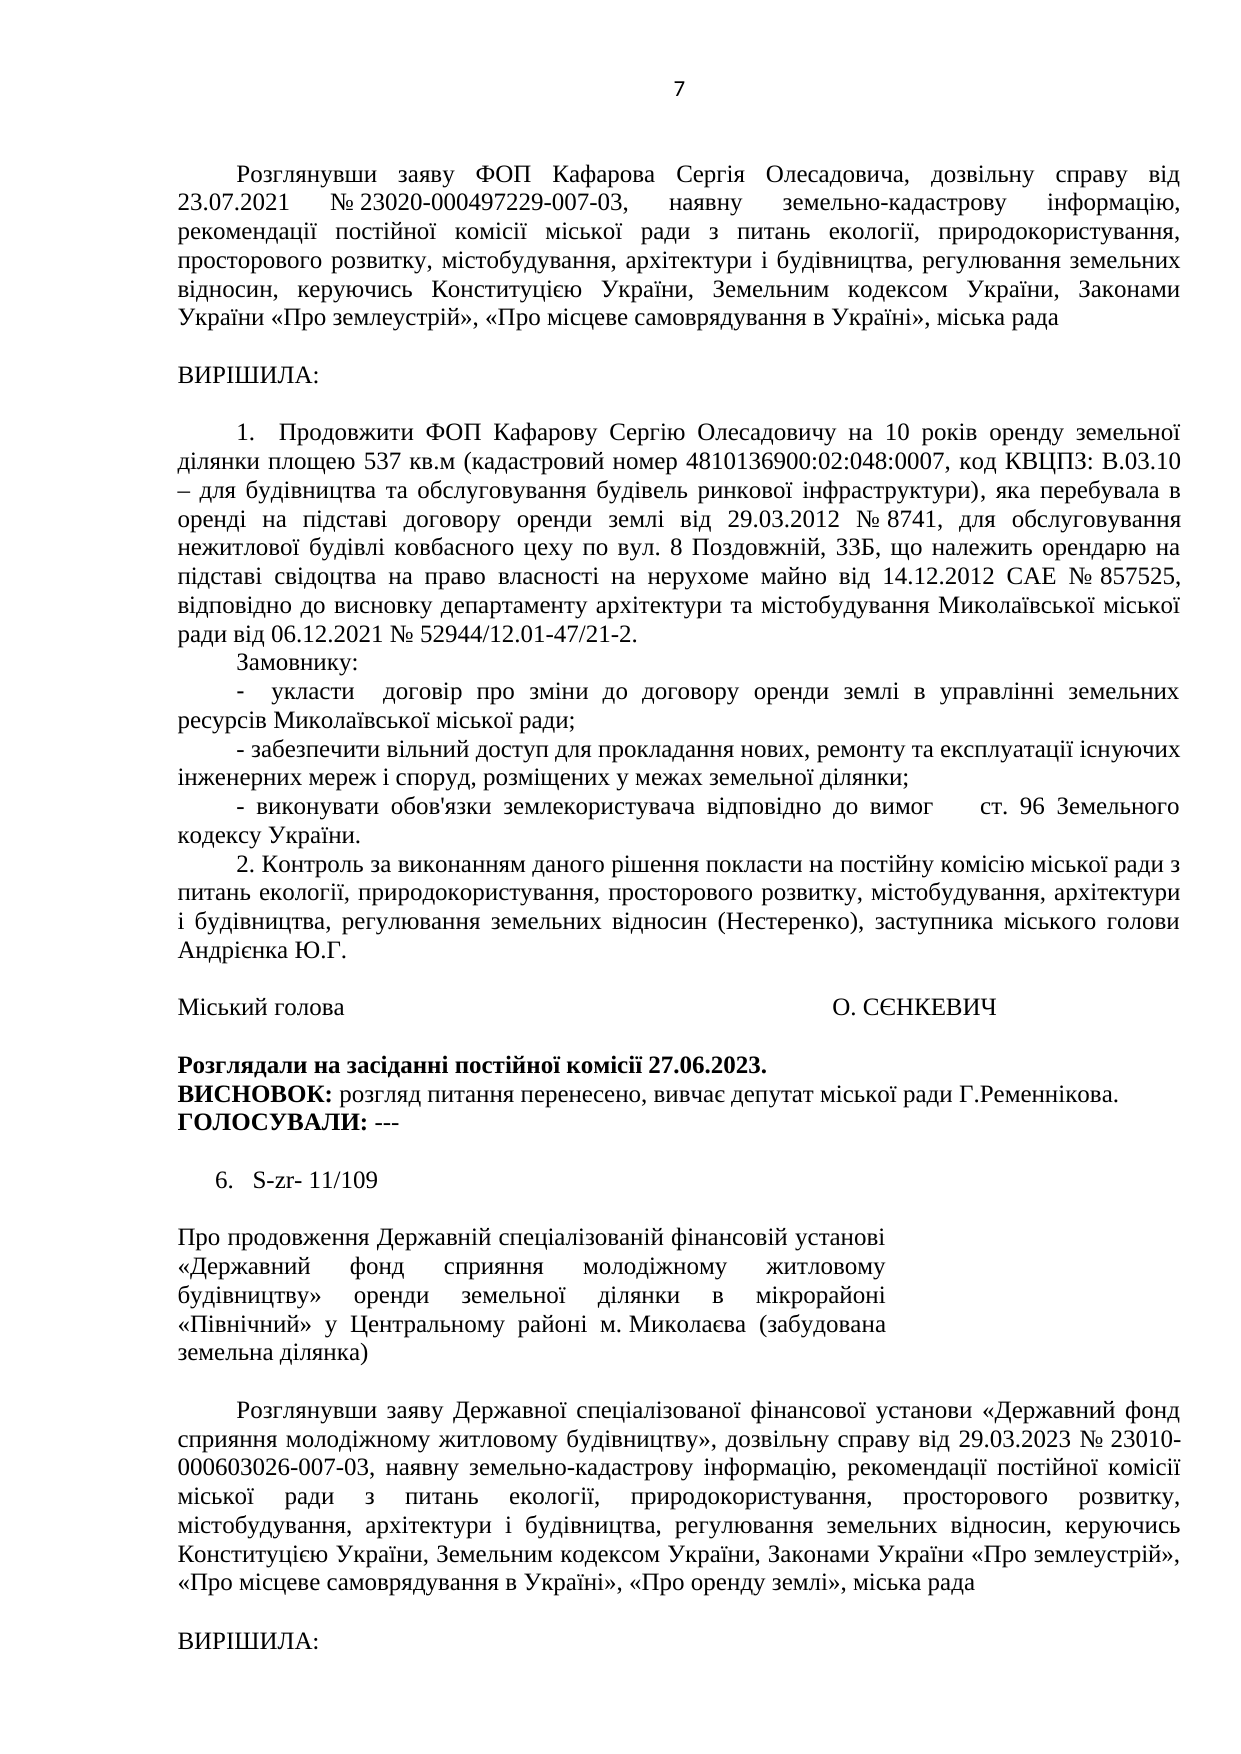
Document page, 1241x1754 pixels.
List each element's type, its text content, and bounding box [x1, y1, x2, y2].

text ВИРІШИЛА: [177, 360, 1181, 389]
text ГОЛОСУВАЛИ: --- [177, 1107, 1181, 1136]
text Міський голова О. СЄНКЕВИЧ [177, 992, 1181, 1021]
text Розглянувши заяву ФОП Кафарова Сергія Олесадовича, дозвільну справу від 23.07.2021 № 23020-000497229-007-03, наявну земельно-кадастрову інформацію, рекомендації постійної комісії міської ради з питань екології, природокористування, просторового розвитку, містобудування, архітектури і будівництва, регулювання земельних відносин, керуючись Конституцією України, Земельним кодексом України, Законами України «Про землеустрій», «Про місцеве самоврядування в Україні», міська рада [177, 159, 1181, 331]
text - забезпечити вільний доступ для прокладання нових, ремонту та експлуатації існуючих інженерних мереж і споруд, розміщених у межах земельної ділянки; [177, 734, 1181, 791]
list укласти договір про зміни до договору оренди землі в управлінні земельних ресурсів Миколаївської міської ради; [177, 676, 1181, 734]
text ВИРІШИЛА: [177, 1625, 1181, 1656]
text Замовнику: [177, 647, 1181, 676]
list S-zr- 11/109 [215, 1165, 1181, 1194]
text 1. Продовжити ФОП Кафарову Сергію Олесадовичу на 10 років оренду земельної ділянки площею 537 кв.м (кадастровий номер 4810136900:02:048:0007, код КВЦПЗ: В.03.10 – для будівництва та обслуговування будівель ринкової інфраструктури), яка перебувала в оренді на підставі договору оренди землі від 29.03.2012 № 8741, для обслуговування нежитлової будівлі ковбасного цеху по вул. 8 Поздовжній, 33Б, що належить орендарю на підставі свідоцтва на право власності на нерухоме майно від 14.12.2012 САЕ № 857525, відповідно до висновку департаменту архітектури та містобудування Миколаївської міської ради від 06.12.2021 № 52944/12.01-47/21-2. [177, 417, 1181, 647]
text Розглядали на засіданні постійної комісії 27.06.2023. [177, 1050, 1181, 1079]
text ВИСНОВОК: розгляд питання перенесено, вивчає депутат міської ради Г.Ременнікова. [177, 1079, 1181, 1107]
text - виконувати обов'язки землекористувача відповідно до вимог ст. 96 Земельного кодексу України. [177, 791, 1181, 849]
text 2. Контроль за виконанням даного рішення покласти на постійну комісію міської ради з питань екології, природокористування, просторового розвитку, містобудування, архітектури і будівництва, регулювання земельних відносин (Нестеренко), заступника міського голови Андрієнка Ю.Г. [177, 849, 1181, 964]
text Про продовження Державній спеціалізованій фінансовій установі «Державний фонд сприяння молодіжному житловому будівництву» оренди земельної ділянки в мікрорайоні «Північний» у Центральному районі м. Миколаєва (забудована земельна ділянка) [177, 1222, 886, 1366]
text Розглянувши заяву Державної спеціалізованої фінансової установи «Державний фонд сприяння молодіжному житловому будівництву», дозвільну справу від 29.03.2023 № 23010-000603026-007-03, наявну земельно-кадастрову інформацію, рекомендації постійної комісії міської ради з питань екології, природокористування, просторового розвитку, містобудування, архітектури і будівництва, регулювання земельних відносин, керуючись Конституцією України, Земельним кодексом України, Законами України «Про землеустрій», «Про місцеве самоврядування в Україні», «Про оренду землі», міська рада [177, 1395, 1181, 1596]
